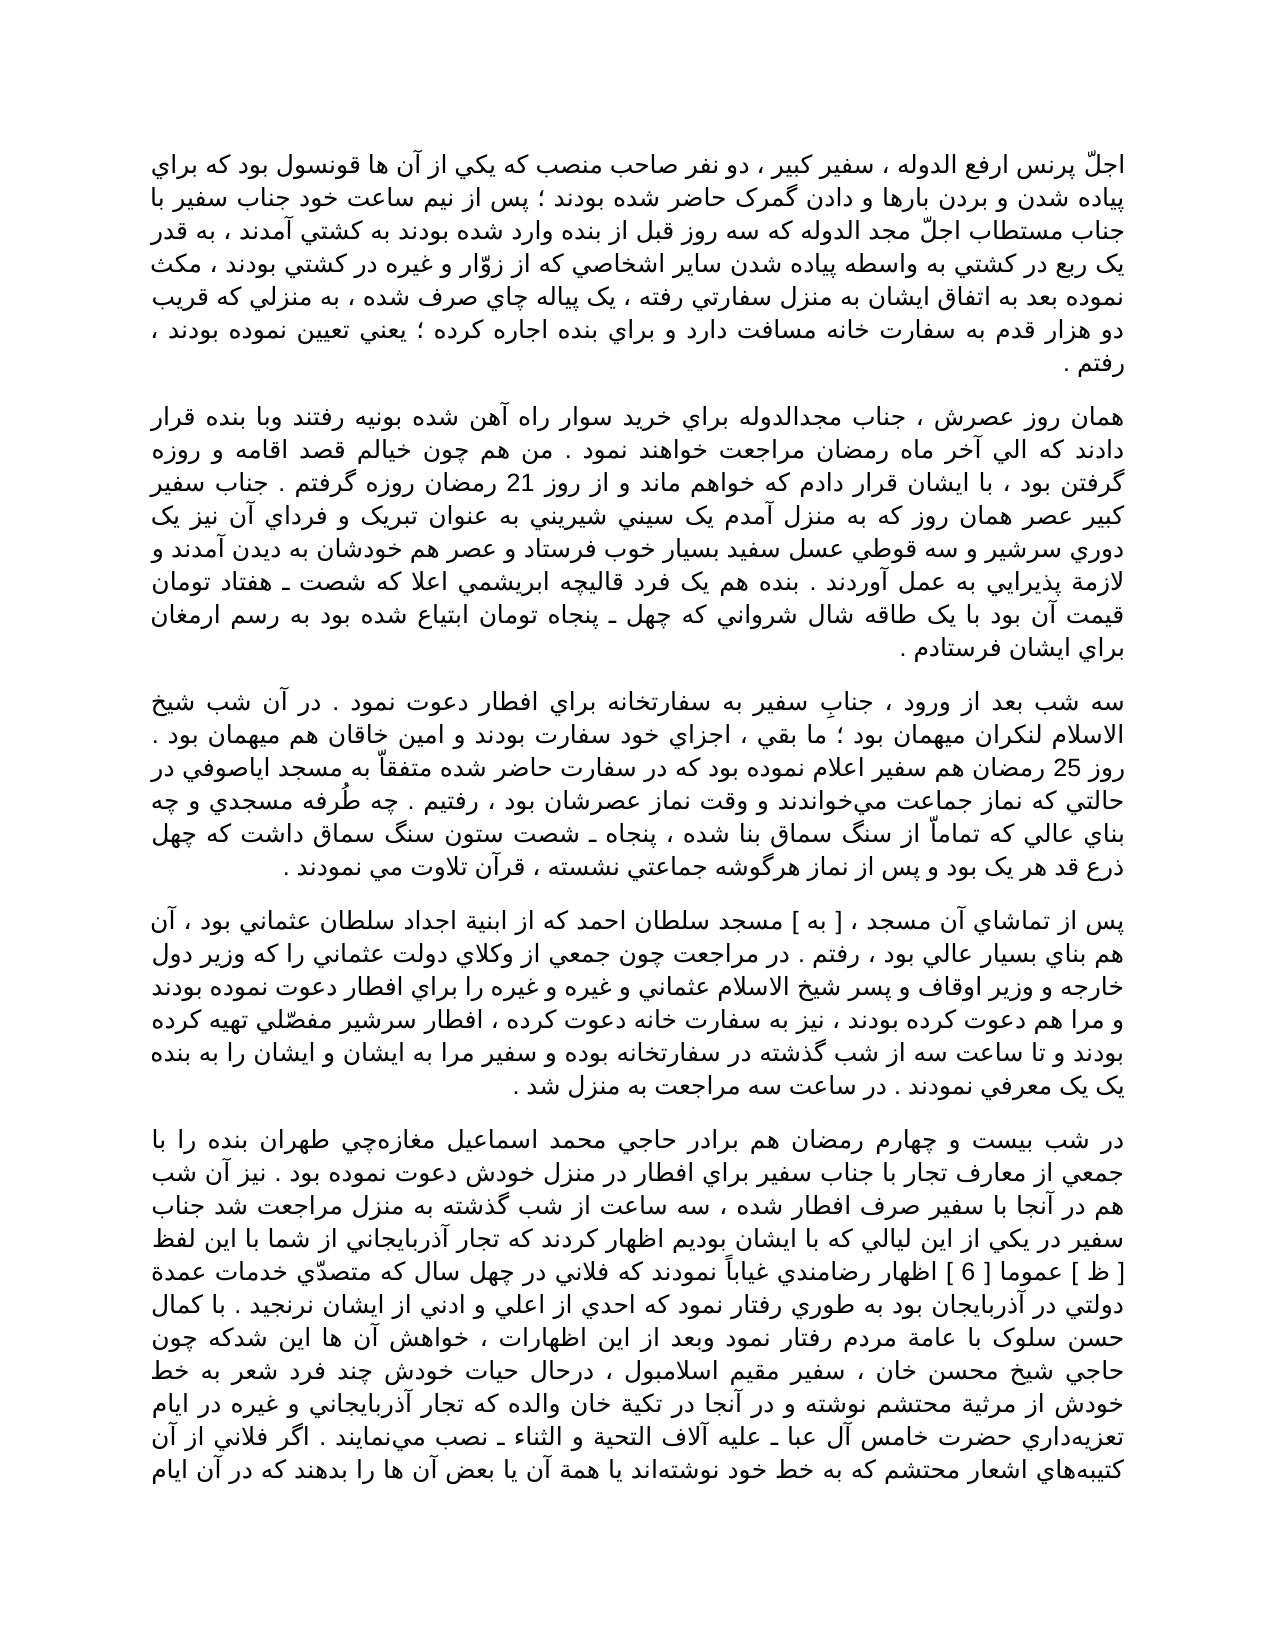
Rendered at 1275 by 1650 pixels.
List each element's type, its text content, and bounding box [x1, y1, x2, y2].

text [150, 1125, 1125, 1484]
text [150, 150, 1125, 377]
text همان روز عصرش ، جناب مجدالدوله براي خريد سوار راه آهن شده بونيه رفتند وبا بنده قرار دادند که الي آخر ماه رمضان مراجعت خواهند نمود . من هم چون خيالم قصد اقامه و روزه گرفتن بود ، با ايشان قرار دادم که خواهم ماند و از روز 21 رمضان روزه گرفتم . جناب سفير کبير عصر همان روز که به منزل آمدم يک سيني شيريني به عنوان تبريک و فرداي آن نيز يک دوري سرشير و سه قوطي عسل سفيد بسيار خوب فرستاد و عصر هم خودشان به ديدن آمدند و لازمة پذيرايي به عمل آوردند . بنده هم يک فرد قاليچه ابريشمي اعلا که شصت ـ هفتاد تومان قيمت آن بود با يک طاقه شال شرواني که چهل ـ پنجاه تومان ابتياع شده بود به رسم ارمغان براي ايشان فرستادم . [150, 402, 1125, 662]
text پس از تماشاي آن مسجد ، [ به ] مسجد سلطان احمد که از ابنية اجداد سلطان عثماني بود ، آن هم بناي بسيار عالي بود ، رفتم . در مراجعت چون جمعي از وکلاي دولت عثماني را که وزير دول خارجه و وزير اوقاف و پسر شيخ الاسلام عثماني و غيره و غيره را براي افطار دعوت نموده بودند و مرا هم دعوت کرده بودند ، نيز به سفارت خانه دعوت کرده ، افطار سرشير مفصّلي تهيه کرده بودند و تا ساعت سه از شب گذشته در سفارتخانه بوده و سفير مرا به ايشان و ايشان را به بنده يک يک معرفي نمودند . در ساعت سه مراجعت به منزل شد . [150, 906, 1125, 1100]
text سه شب بعد از ورود ، جنابِ سفير به سفارتخانه براي افطار دعوت نمود . در آن شب شيخ الاسلام لنکران ميهمان بود ؛ ما بقي ، اجزاي ‌خود سفارت بودند و امين خاقان هم ميهمان بود . روز 25 رمضان هم سفير اعلام نموده بود که در سفارت حاضر شده متفقاّ به مسجد اياصوفي در حالتي که نماز جماعت مي‌خواندند و وقت نماز عصرشان بود ، رفتيم . چه طُرفه مسجدي و چه بناي عالي که تماماّ از سنگ سماق بنا شده ، پنجاه ـ شصت ستون سنگ سماق داشت که چهل ذرع قد هر يک بود و پس از نماز هرگوشه جماعتي نشسته ، قرآن تلاوت مي نمودند . [150, 687, 1125, 881]
